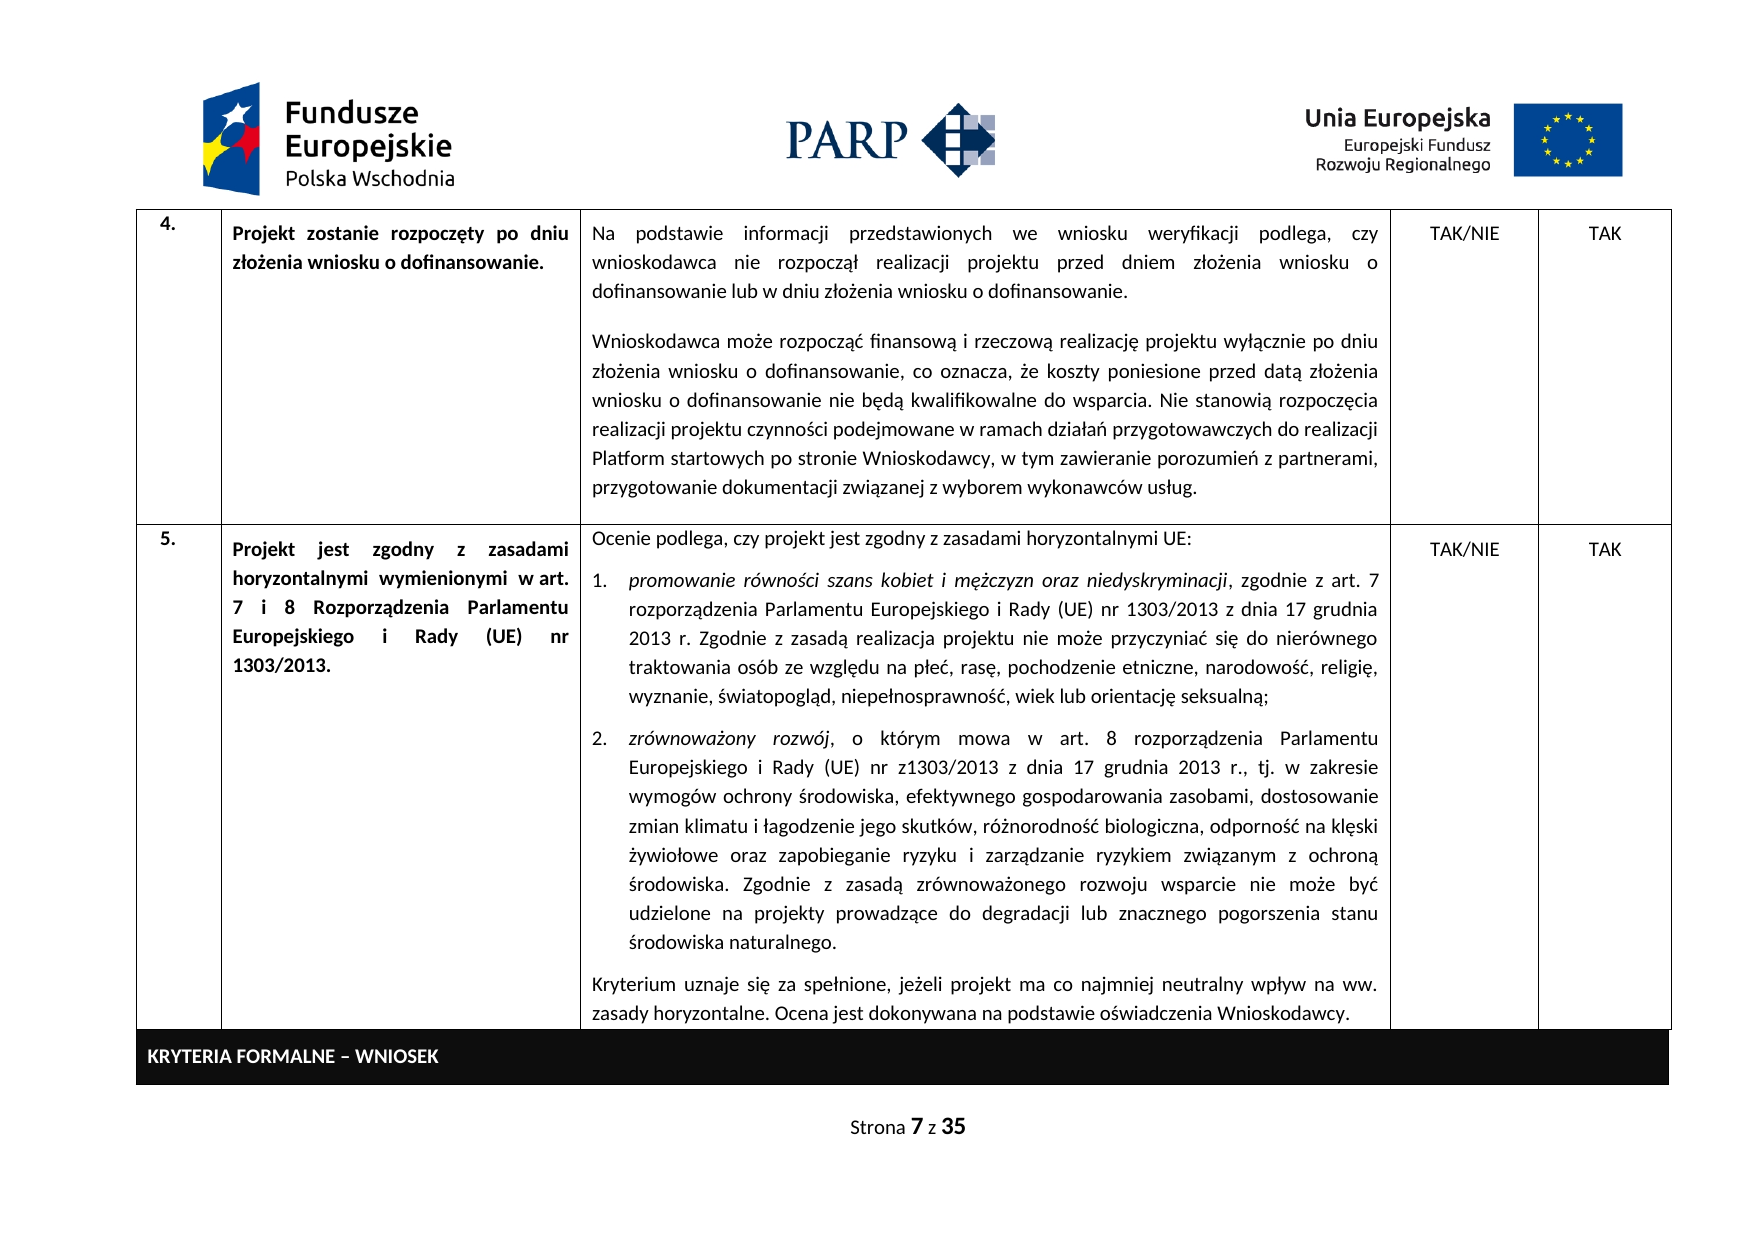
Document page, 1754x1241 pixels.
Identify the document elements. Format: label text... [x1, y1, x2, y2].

table_cell TAK [1539, 525, 1671, 1029]
table_cell TAK/NIE [1391, 525, 1538, 1029]
table_cell Na podstawie informacji przedstawionych we wniosku weryfikacji podlega, czy wnioskodawca nie rozpoczął realizacji projektu przed dniem złożenia wniosku o dofinansowanie lub w dniu złożenia wniosku o dofinansowanie. Wnioskodawca może rozpocząć finansową i rzeczową realizację projektu wyłącznie po dniu złożenia wniosku o dofinansowanie, co oznacza, że koszty poniesione przed datą złożenia wniosku o dofinansowanie nie będą kwalifikowalne do wsparcia. Nie stanowią rozpoczęcia realizacji projektu czynności podejmowane w ramach działań przygotowawczych do realizacji Platform startowych po stronie Wnioskodawcy, w tym zawieranie porozumień z partnerami, przygotowanie dokumentacji związanej z wyborem wykonawców usług. [581, 210, 1390, 524]
table_cell Ocenie podlega, czy projekt jest zgodny z zasadami horyzontalnymi UE: promowanie równości szans kobiet i mężczyzn oraz niedyskryminacji, zgodnie z art. 7 rozporządzenia Parlamentu Europejskiego i Rady (UE) nr 1303/2013 z dnia 17 grudnia 2013 r. Zgodnie z zasadą realizacja projektu nie może przyczyniać się do nierównego traktowania osób ze względu na płeć, rasę, pochodzenie etniczne, narodowość, religię, wyznanie, światopogląd, niepełnosprawność, wiek lub orientację seksualną; zrównoważony rozwój, o którym mowa w art. 8 rozporządzenia Parlamentu Europejskiego i Rady (UE) nr z1303/2013 z dnia 17 grudnia 2013 r., tj. w zakresie wymogów ochrony środowiska, efektywnego gospodarowania zasobami, dostosowanie zmian klimatu i łagodzenie jego skutków, różnorodność biologiczna, odporność na klęski żywiołowe oraz zapobieganie ryzyku i zarządzanie ryzykiem związanym z ochroną środowiska. Zgodnie z zasadą zrównoważonego rozwoju wsparcie nie może być udzielone na projekty prowadzące do degradacji lub znacznego pogorszenia stanu środowiska naturalnego. Kryterium uznaje się za spełnione, jeżeli projekt ma co najmniej neutralny wpływ na ww. zasady horyzontalne. Ocena jest dokonywana na podstawie oświadczenia Wnioskodawcy. [581, 525, 1390, 1029]
table_cell TAK/NIE [1391, 210, 1538, 524]
table_cell [137, 525, 221, 1029]
table_cell Projekt jest zgodny z zasadami horyzontalnymi wymienionymi w art. 7 i 8 Rozporządzenia Parlamentu Europejskiego i Rady (UE) nr 1303/2013. [222, 525, 580, 1029]
table_cell [137, 210, 221, 524]
picture [178, 73, 1638, 209]
table_cell KRYTERIA FORMALNE – WNIOSEK [137, 1030, 1668, 1084]
table_cell Projekt zostanie rozpoczęty po dniu złożenia wniosku o dofinansowanie. [222, 210, 580, 524]
table_cell TAK [1539, 210, 1671, 524]
